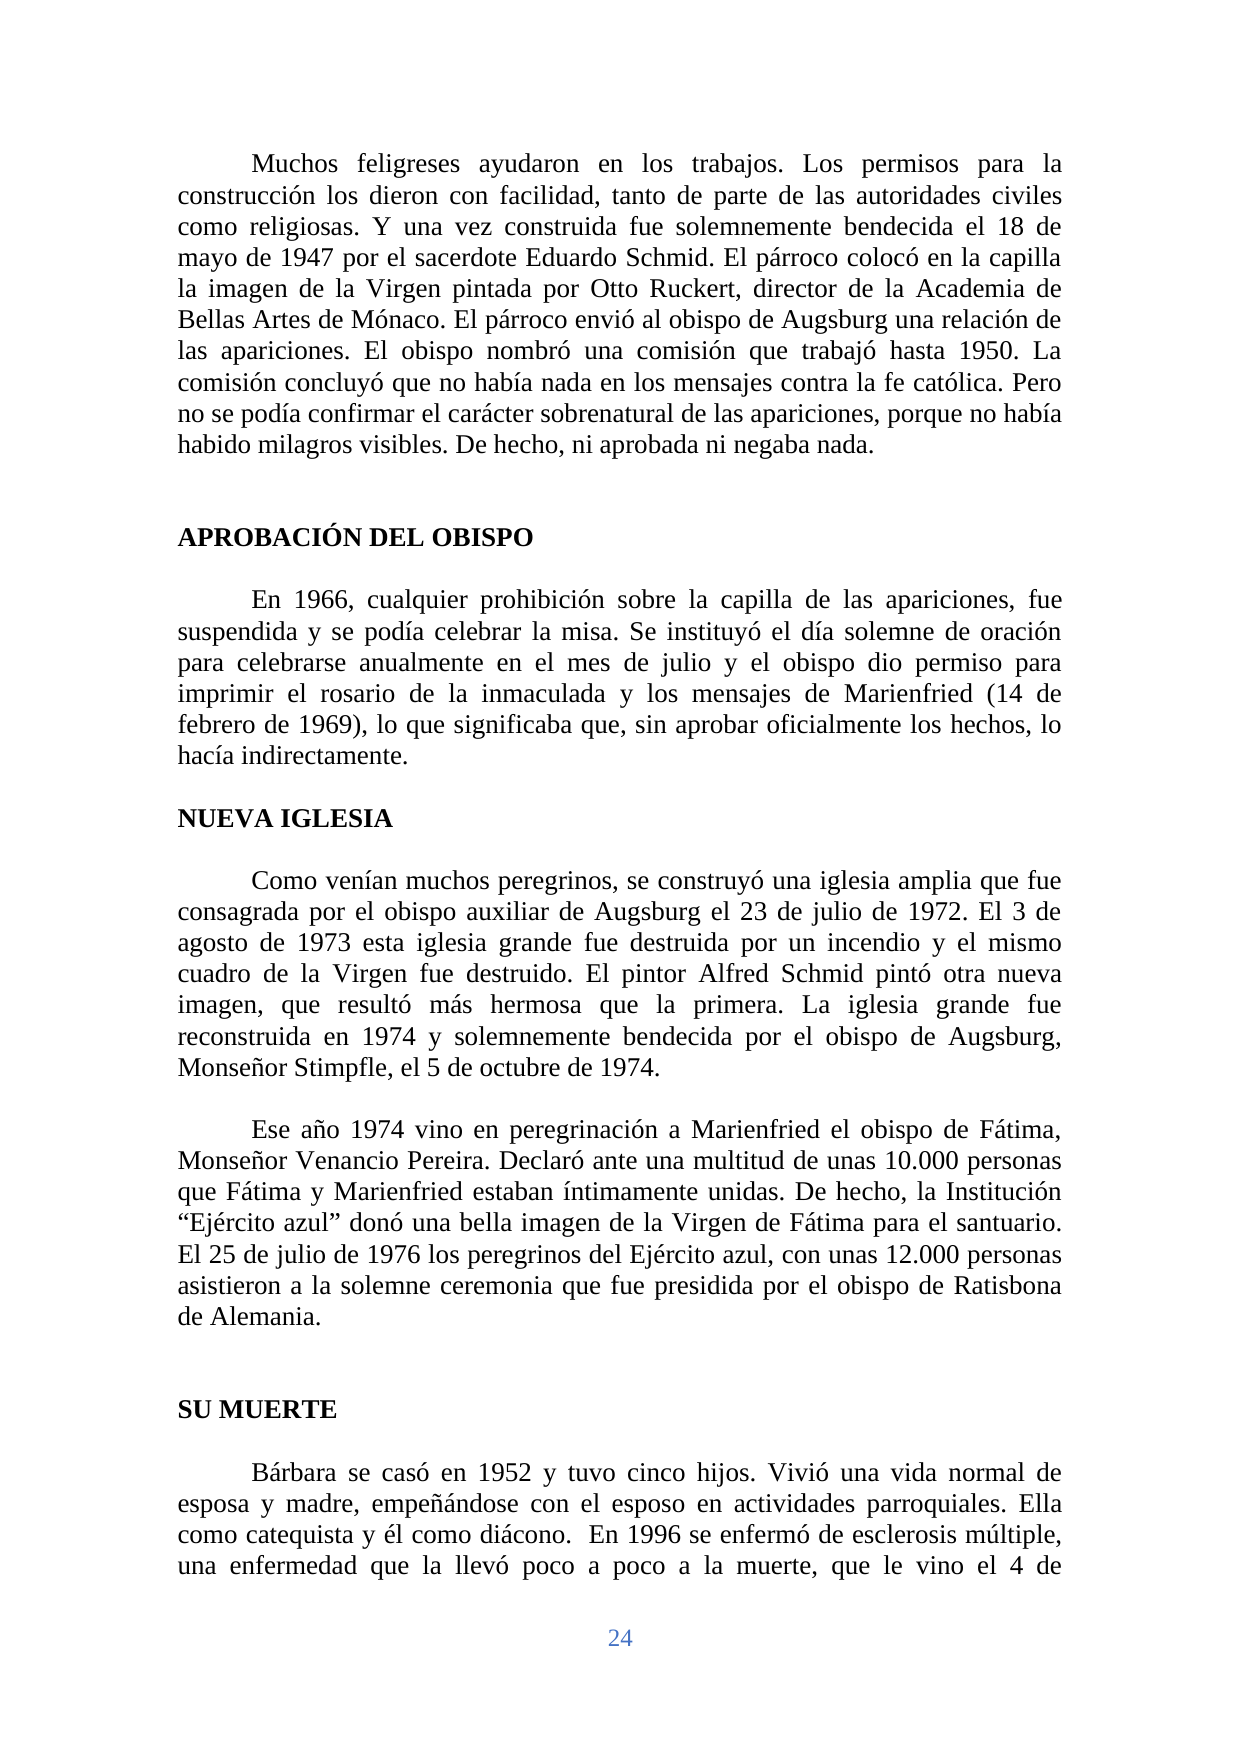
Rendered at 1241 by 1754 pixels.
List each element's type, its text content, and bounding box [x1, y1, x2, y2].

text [177, 1456, 1063, 1580]
text NUEVA IGLESIA [177, 802, 1063, 833]
text Muchos feligreses ayudaron en los trabajos. Los permisos para la construcción los dieron con facilidad, tanto de parte de las autoridades civiles como religiosas. Y una vez construida fue solemnemente bendecida el 18 de mayo de 1947 por el sacerdote Eduardo Schmid. El párroco colocó en la capilla la imagen de la Virgen pintada por Otto Ruckert, director de la Academia de Bellas Artes de Mónaco. El párroco envió al obispo de Augsburg una relación de las apariciones. El obispo nombró una comisión que trabajó hasta 1950. La comisión concluyó que no había nada en los mensajes contra la fe católica. Pero no se podía confirmar el carácter sobrenatural de las apariciones, porque no había habido milagros visibles. De hecho, ni aprobada ni negaba nada. [177, 148, 1063, 459]
text Ese año 1974 vino en peregrinación a Marienfried el obispo de Fátima, Monseñor Venancio Pereira. Declaró ante una multitud de unas 10.000 personas que Fátima y Marienfried estaban íntimamente unidas. De hecho, la Institución “Ejército azul” donó una bella imagen de la Virgen de Fátima para el santuario. El 25 de julio de 1976 los peregrinos del Ejército azul, con unas 12.000 personas asistieron a la solemne ceremonia que fue presidida por el obispo de Ratisbona de Alemania. [177, 1113, 1063, 1331]
text APROBACIÓN DEL OBISPO [177, 521, 1063, 552]
text SU MUERTE [177, 1393, 1063, 1424]
text En 1966, cualquier prohibición sobre la capilla de las apariciones, fue suspendida y se podía celebrar la misa. Se instituyó el día solemne de oración para celebrarse anualmente en el mes de julio y el obispo dio permiso para imprimir el rosario de la inmaculada y los mensajes de Marienfried (14 de febrero de 1969), lo que significaba que, sin aprobar oficialmente los hechos, lo hacía indirectamente. [177, 584, 1063, 771]
text Como venían muchos peregrinos, se construyó una iglesia amplia que fue consagrada por el obispo auxiliar de Augsburg el 23 de julio de 1972. El 3 de agosto de 1973 esta iglesia grande fue destruida por un incendio y el mismo cuadro de la Virgen fue destruido. El pintor Alfred Schmid pintó otra nueva imagen, que resultó más hermosa que la primera. La iglesia grande fue reconstruida en 1974 y solemnemente bendecida por el obispo de Augsburg, Monseñor Stimpfle, el 5 de octubre de 1974. [177, 864, 1063, 1082]
